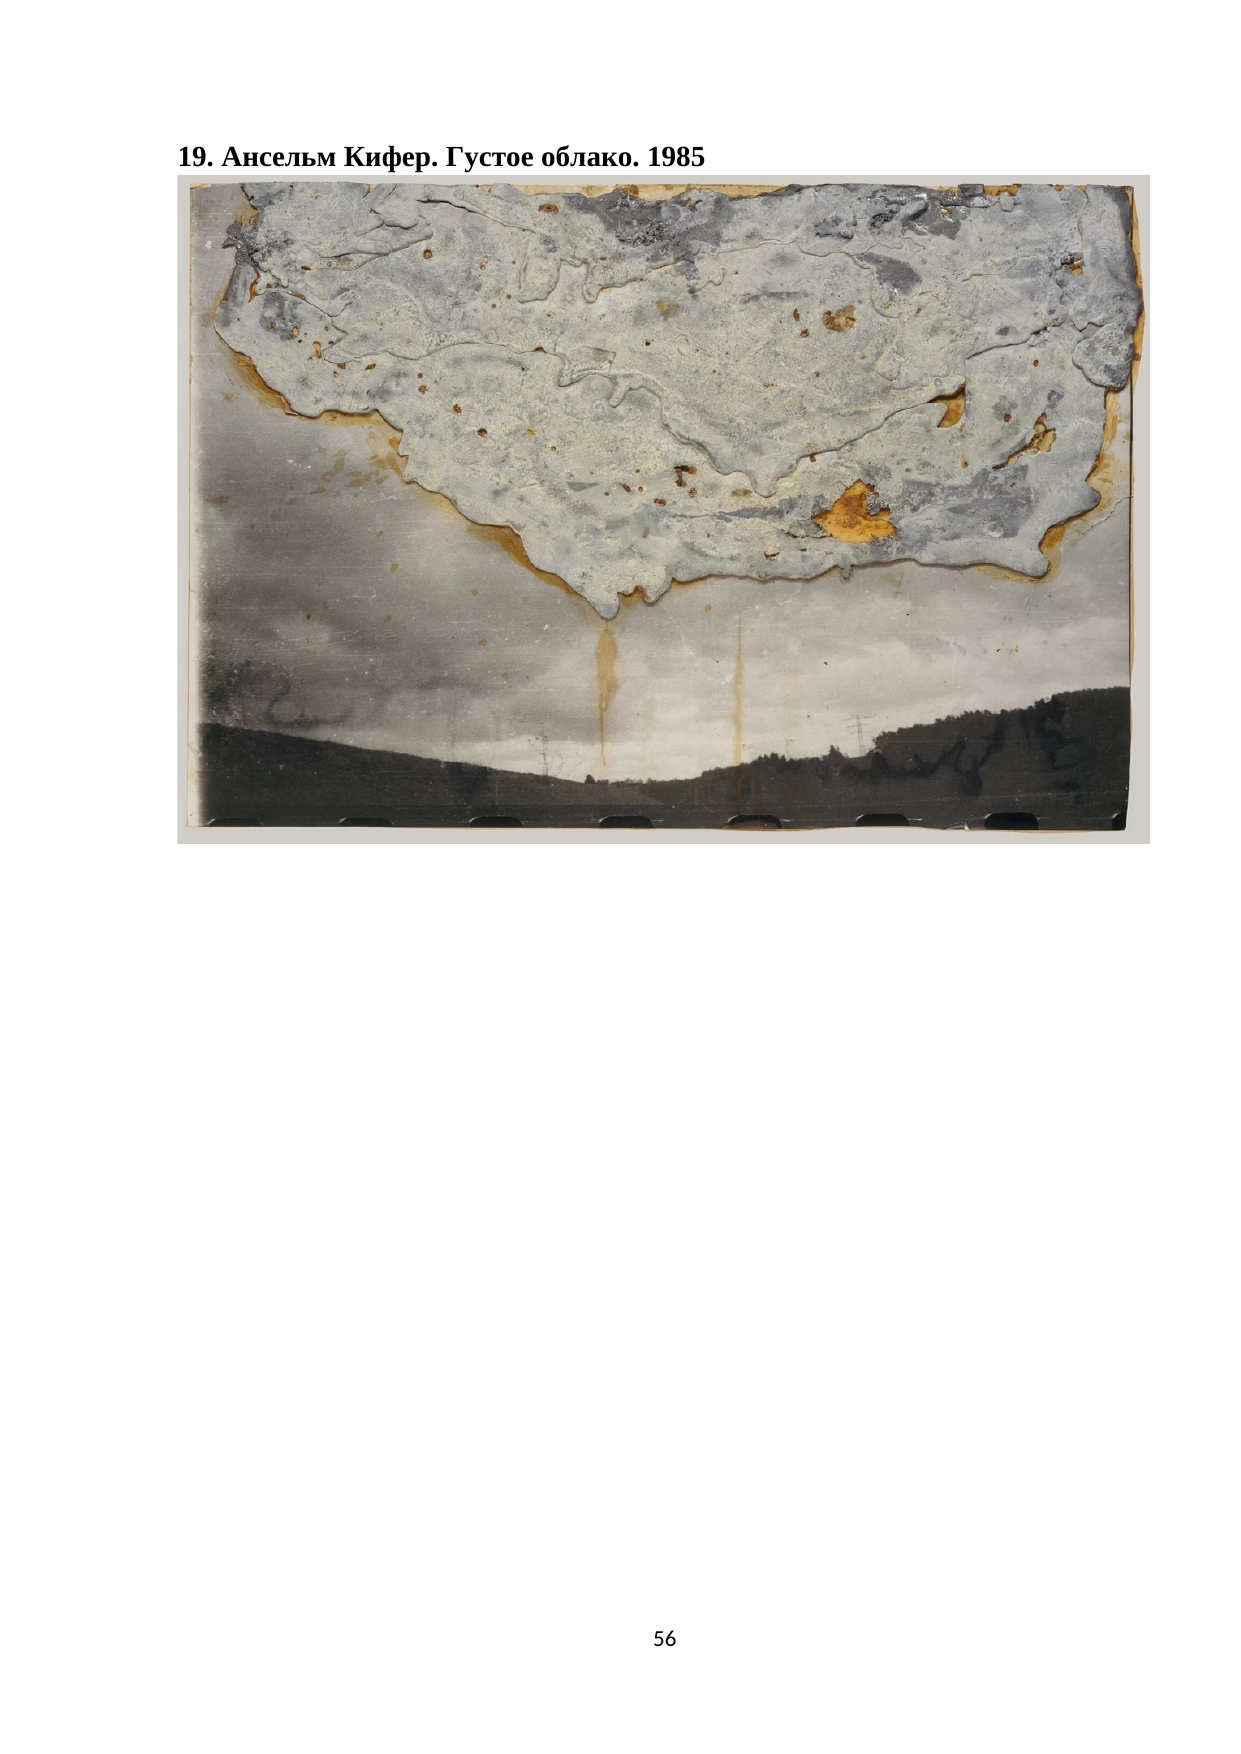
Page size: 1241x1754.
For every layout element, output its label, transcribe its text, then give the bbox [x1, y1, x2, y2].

picture [177, 175, 1151, 844]
subtitle 19. Ансельм Кифер. Густое облако. 1985 [177, 139, 1152, 172]
